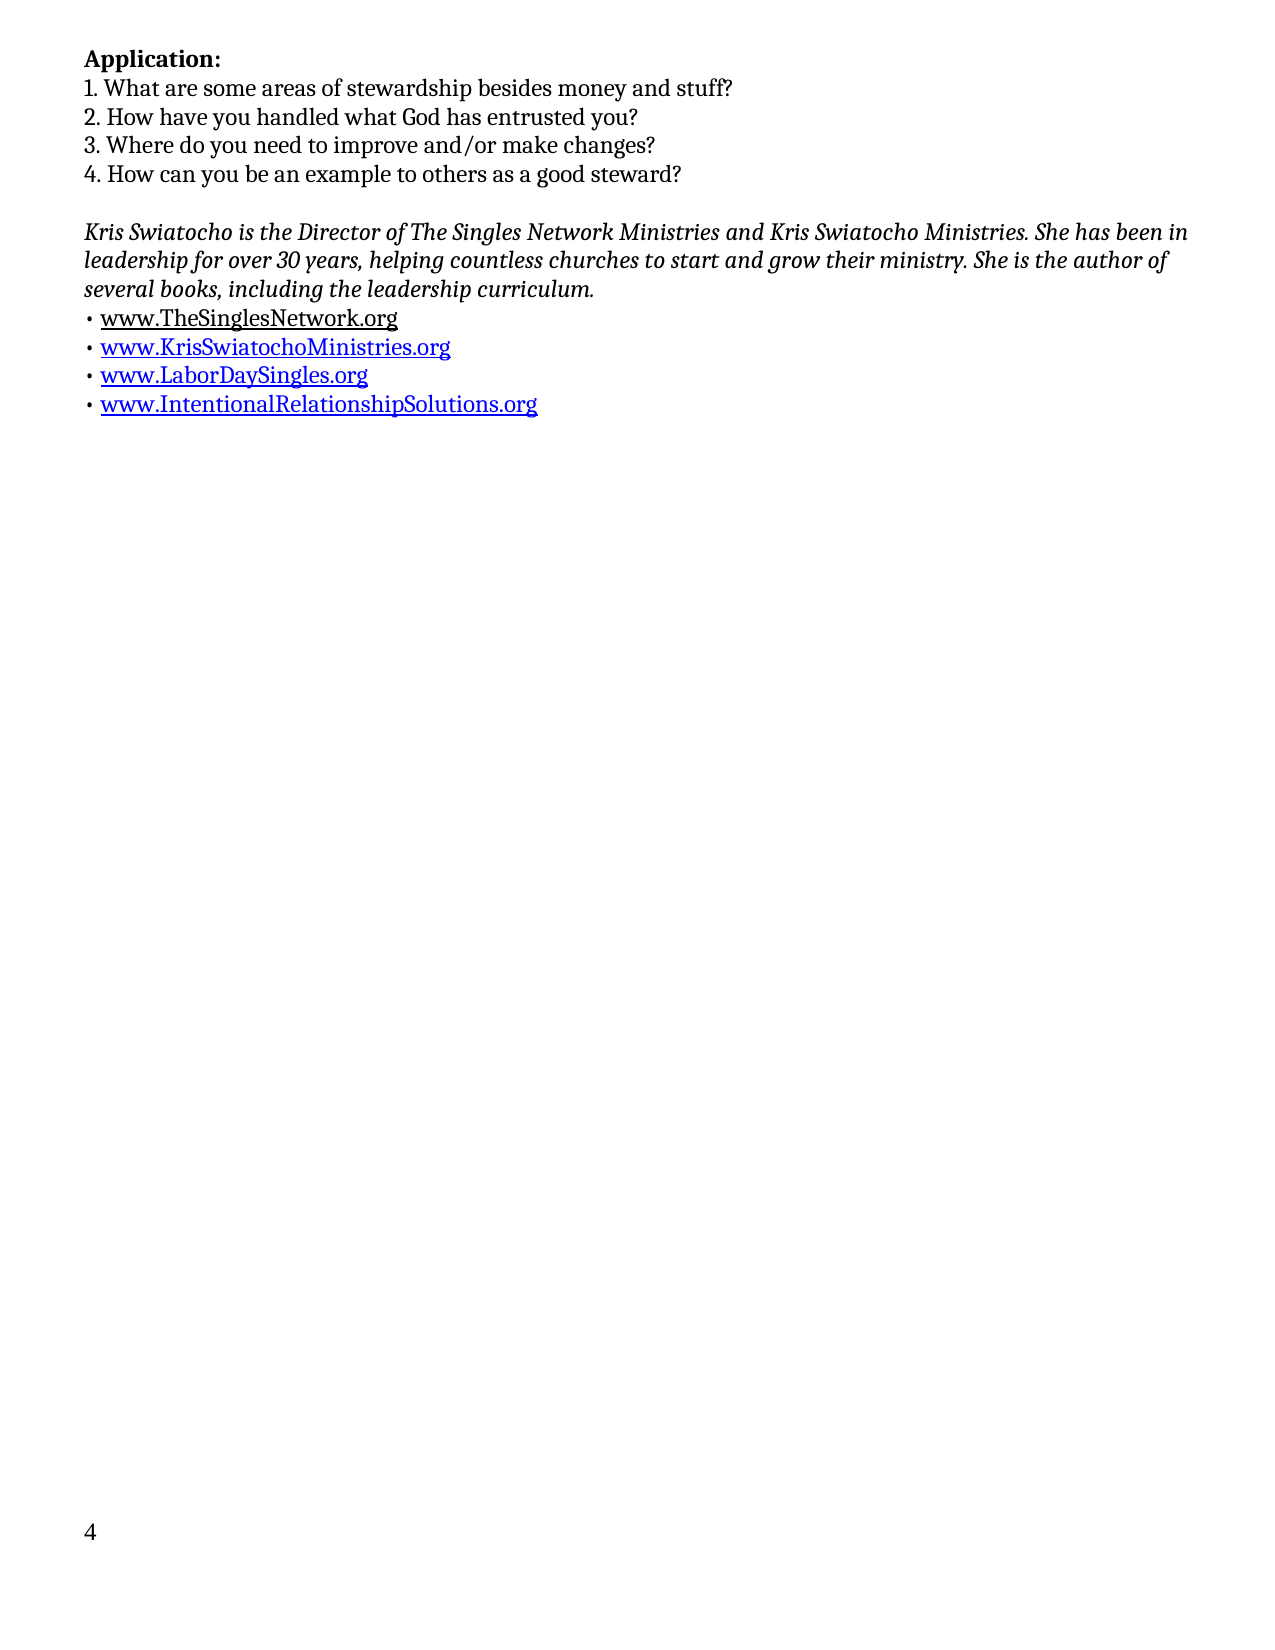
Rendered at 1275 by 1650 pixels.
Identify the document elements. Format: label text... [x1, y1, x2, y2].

text Application: 1. What are some areas of stewardship besides money and stuff? 2. How have you handled what God has entrusted you? 3. Where do you need to improve and/or make changes? 4. How can you be an example to others as a good steward? [84, 45, 1200, 189]
text • www.TheSinglesNetwork.org [84, 304, 1200, 332]
text • www.IntentionalRelationshipSolutions.org [84, 390, 1200, 419]
text Kris Swiatocho is the Director of The Singles Network Ministries and Kris Swiatocho Ministries. She has been in leadership for over 30 years, helping countless churches to start and grow their ministry. She is the author of several books, including the leadership curriculum. [84, 217, 1200, 304]
text • www.KrisSwiatochoMinistries.org [84, 332, 1200, 361]
text • www.LaborDaySingles.org [84, 361, 1200, 390]
